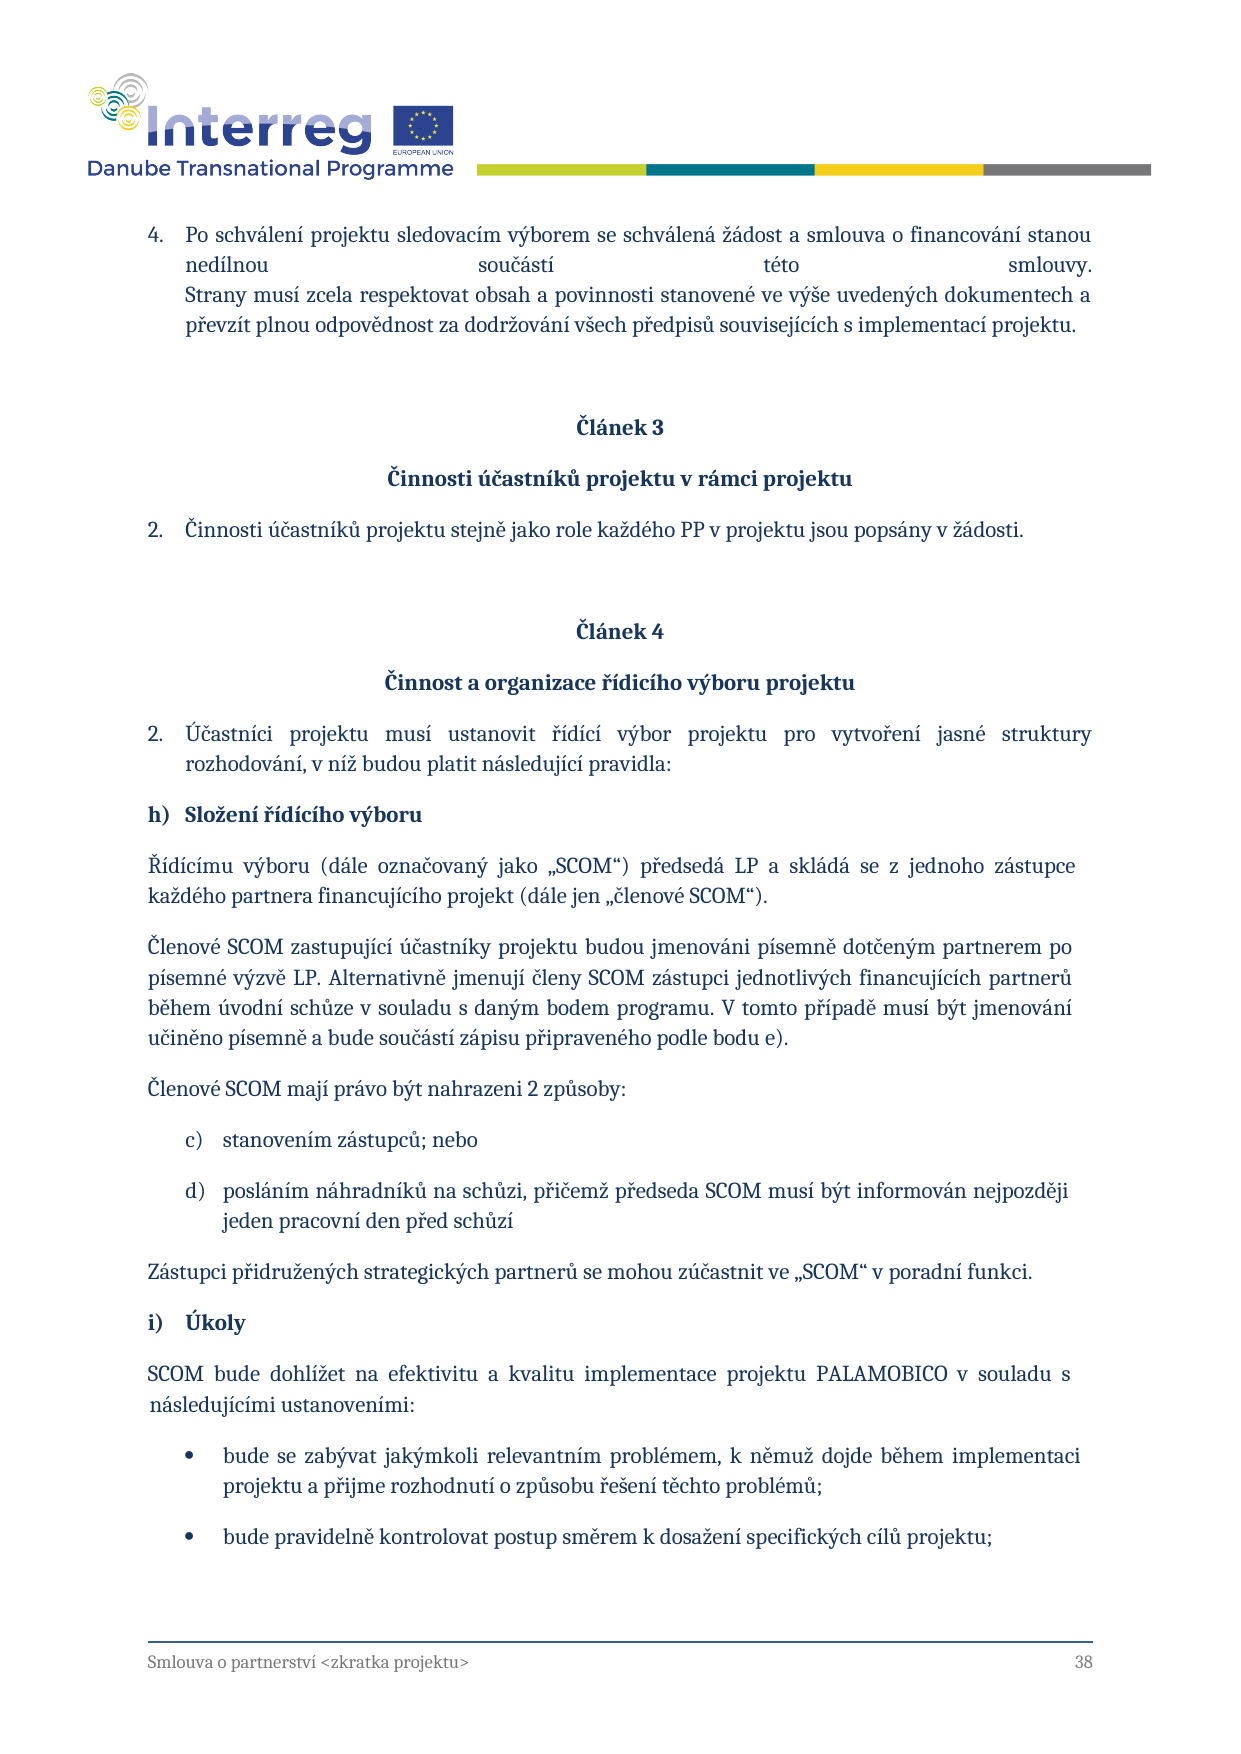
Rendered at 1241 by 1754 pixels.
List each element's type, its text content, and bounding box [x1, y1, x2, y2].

list stanovením zástupců; nebo [185, 1127, 1093, 1153]
text Členové SCOM zastupující účastníky projektu budou jmenováni písemně dotčeným partnerem po písemné výzvě LP. Alternativně jmenují členy SCOM zástupci jednotlivých financujících partnerů během úvodní schůze v souladu s daným bodem programu. V tomto případě musí být jmenování učiněno písemně a bude součástí zápisu připraveného podle bodu e). [148, 934, 1074, 1051]
text Článek 3 [148, 414, 1093, 441]
text Zástupci přidružených strategických partnerů se mohou zúčastnit ve „SCOM“ v poradní funkci. [148, 1259, 1074, 1285]
list Po schválení projektu sledovacím výborem se schválená žádost a smlouva o financování stanou nedílnou součástí této smlouvy. Strany musí zcela respektovat obsah a povinnosti stanovené ve výše uvedených dokumentech a převzít plnou odpovědnost za dodržování všech předpisů souvisejících s implementací projektu. [148, 222, 1093, 338]
list bude pravidelně kontrolovat postup směrem k dosažení specifických cílů projektu; [185, 1524, 1082, 1550]
text Řídícímu výboru (dále označovaný jako „SCOM“) předsedá LP a skládá se z jednoho zástupce každého partnera financujícího projekt (dále jen „členové SCOM“). [148, 853, 1077, 909]
list bude se zabývat jakýmkoli relevantním problémem, k němuž dojde během implementaci projektu a přijme rozhodnutí o způsobu řešení těchto problémů; [185, 1442, 1082, 1499]
list Složení řídícího výboru [148, 802, 1093, 828]
text Článek 4 [148, 618, 1093, 645]
list Účastníci projektu musí ustanovit řídící výbor projektu pro vytvoření jasné struktury rozhodování, v níž budou platit následující pravidla: [148, 721, 1093, 777]
text Činnosti účastníků projektu v rámci projektu [148, 465, 1093, 492]
list Činnost a organizace řídicího výboru projektu [148, 669, 1093, 696]
picture [88, 73, 1152, 180]
text Členové SCOM mají právo být nahrazeni 2 způsoby: [148, 1076, 1093, 1102]
list posláním náhradníků na schůzi, přičemž předseda SCOM musí být informován nejpozději jeden pracovní den před schůzí [185, 1178, 1070, 1234]
text SCOM bude dohlížet na efektivitu a kvalitu implementace projektu PALAMOBICO v souladu s následujícími ustanoveními: [148, 1361, 1072, 1418]
list Činnosti účastníků projektu stejně jako role každého PP v projektu jsou popsány v žádosti. [148, 516, 1093, 543]
list Úkoly [148, 1310, 1093, 1336]
